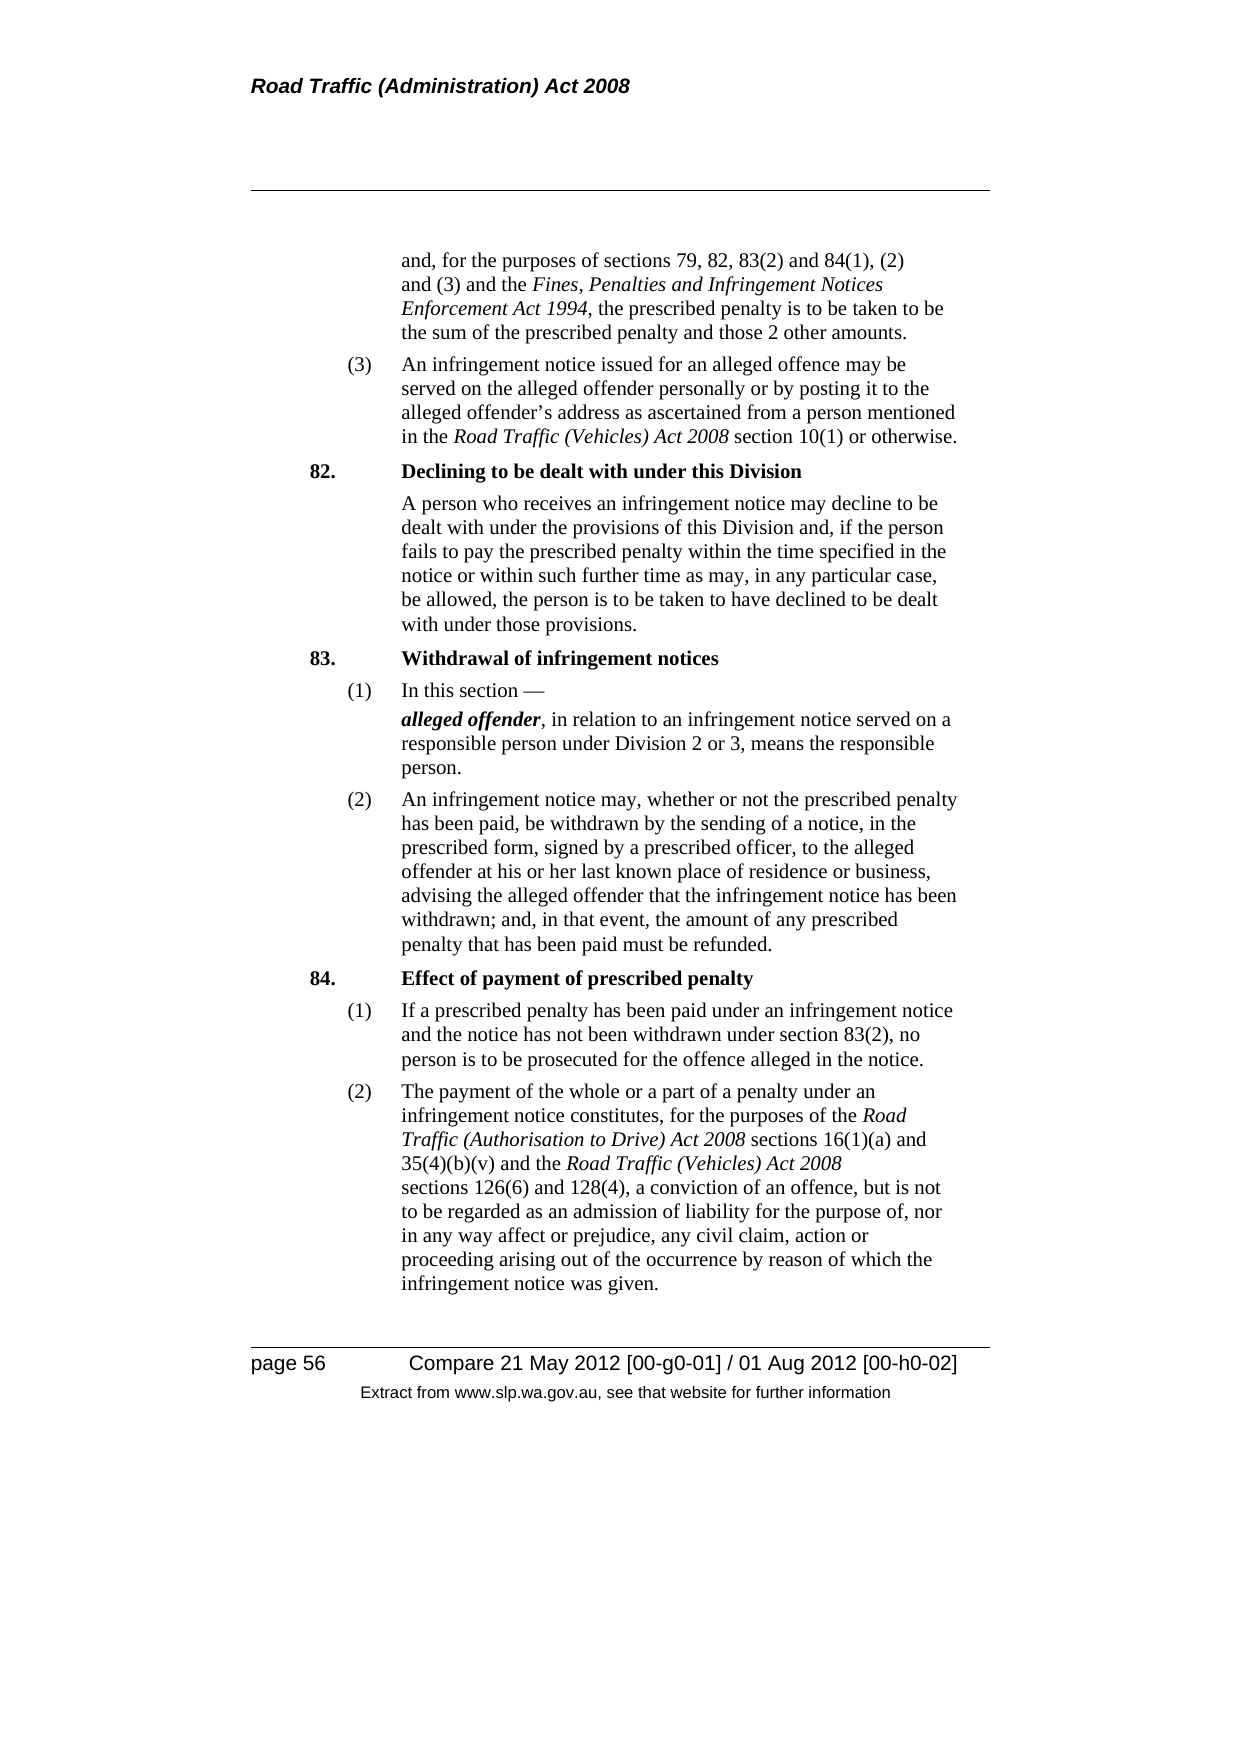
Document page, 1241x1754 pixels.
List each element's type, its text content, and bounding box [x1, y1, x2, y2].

text and, for the purposes of sections 79, 82, 83(2) and 84(1), (2) and (3) and the Fines, Penalties and Infringement Notices Enforcement Act 1994, the prescribed penalty is to be taken to be the sum of the prescribed penalty and those 2 other amounts. [312, 247, 960, 344]
text (1) If a prescribed penalty has been paid under an infringement notice and the notice has not been withdrawn under section 83(2), no person is to be prosecuted for the offence alleged in the notice. [312, 998, 960, 1071]
text (3) An infringement notice issued for an alleged offence may be served on the alleged offender personally or by posting it to the alleged offender’s address as ascertained from a person mentioned in the Road Traffic (Vehicles) Act 2008 section 10(1) or otherwise. [312, 352, 960, 448]
text (2) The payment of the whole or a part of a penalty under an infringement notice constitutes, for the purposes of the Road Traffic (Authorisation to Drive) Act 2008 sections 16(1)(a) and 35(4)(b)(v) and the Road Traffic (Vehicles) Act 2008 sections 126(6) and 128(4), a conviction of an offence, but is not to be regarded as an admission of liability for the purpose of, nor in any way affect or prejudice, any civil claim, action or proceeding arising out of the occurrence by reason of which the infringement notice was given. [312, 1079, 960, 1295]
text (1) In this section — [312, 678, 960, 702]
text A person who receives an infringement notice may decline to be dealt with under the provisions of this Division and, if the person fails to pay the prescribed penalty within the time specified in the notice or within such further time as may, in any particular case, be allowed, the person is to be taken to have declined to be dealt with under those provisions. [312, 491, 960, 636]
subtitle 82. Declining to be dealt with under this Division [309, 459, 960, 483]
subtitle 84. Effect of payment of prescribed penalty [309, 966, 960, 990]
text (2) An infringement notice may, whether or not the prescribed penalty has been paid, be withdrawn by the sending of a notice, in the prescribed form, signed by a prescribed officer, to the alleged offender at his or her last known place of residence or business, advising the alleged offender that the infringement notice has been withdrawn; and, in that event, the amount of any prescribed penalty that has been paid must be refunded. [312, 787, 960, 956]
text alleged offender, in relation to an infringement notice served on a responsible person under Division 2 or 3, means the responsible person. [369, 707, 960, 779]
subtitle 83. Withdrawal of infringement notices [309, 646, 960, 670]
